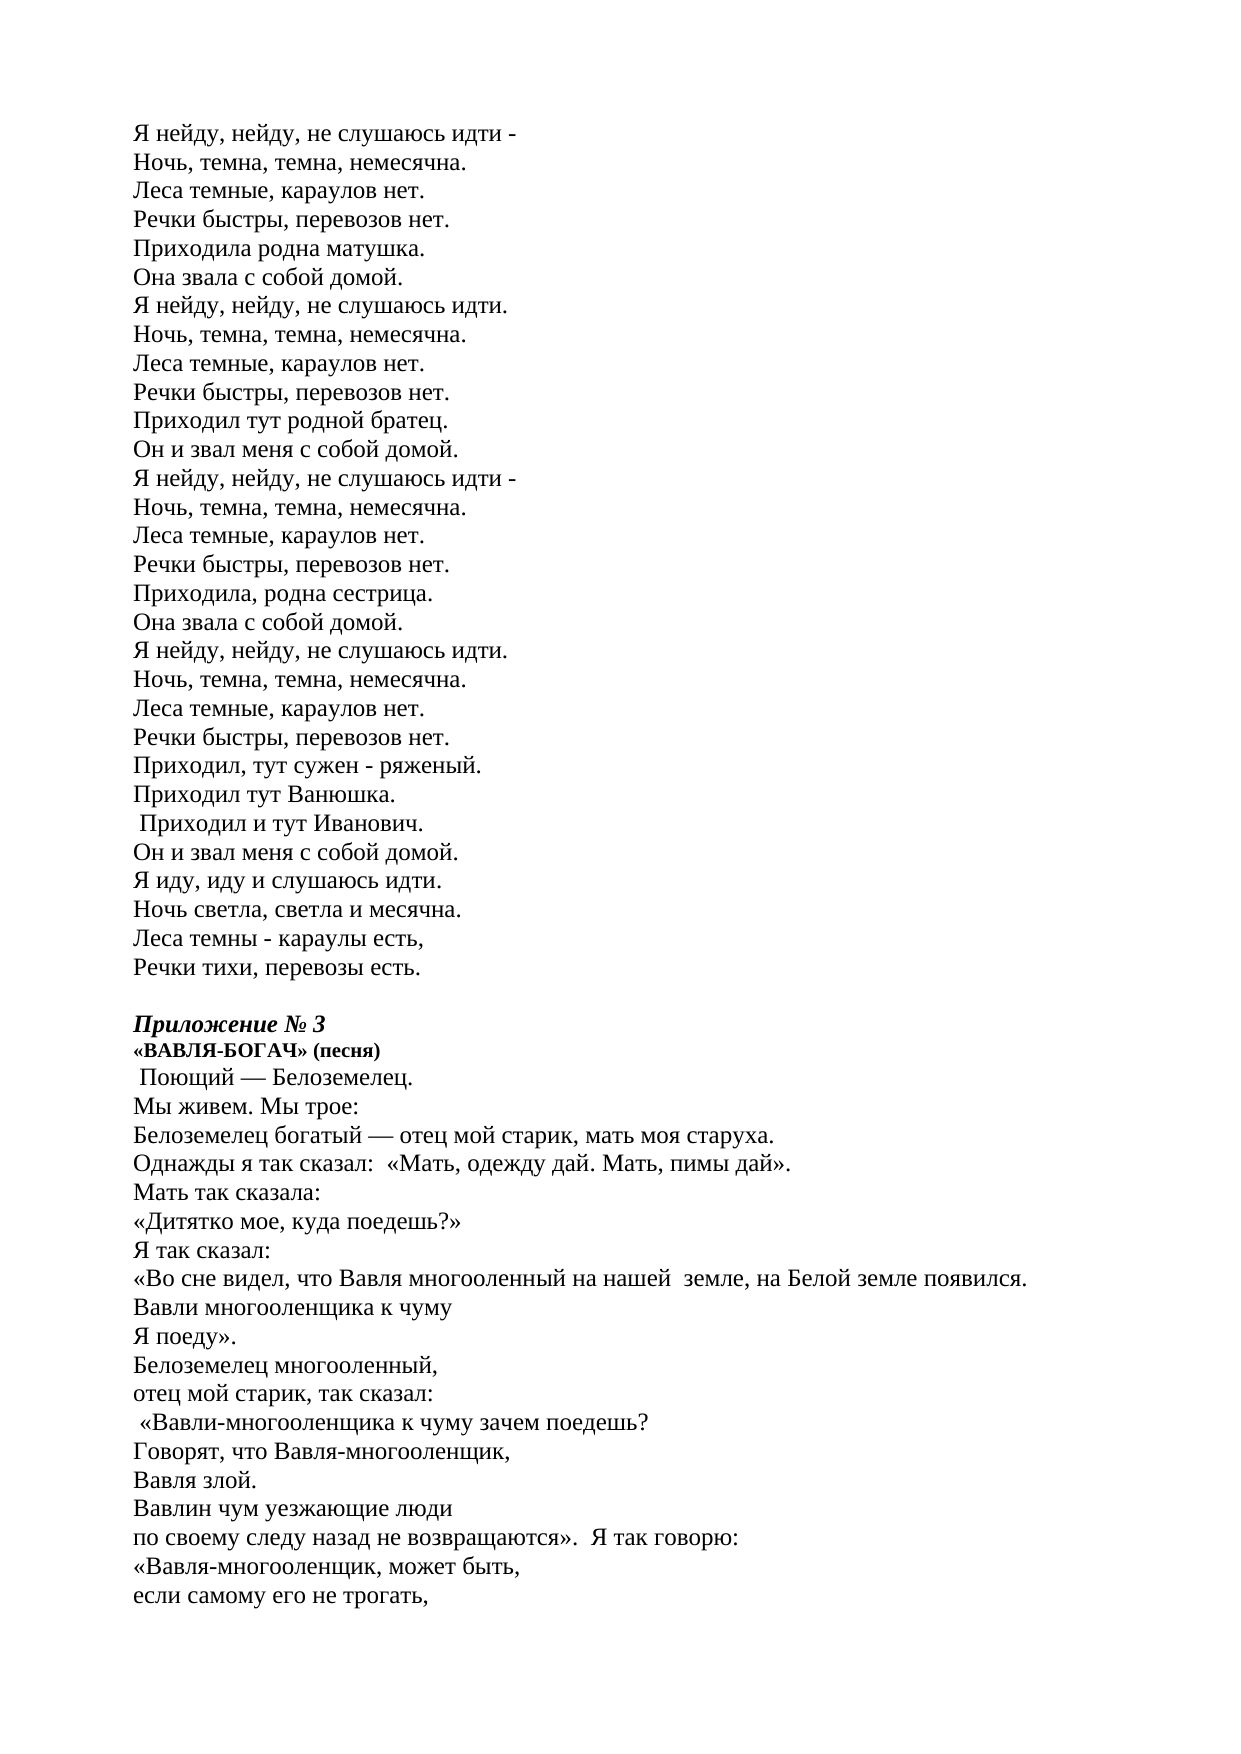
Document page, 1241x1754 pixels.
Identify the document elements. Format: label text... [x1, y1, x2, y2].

text по своему следу назад не возвращаются». Я так говорю: [133, 1522, 1152, 1551]
text Приходил тут родной братец. [133, 406, 1152, 434]
text «Вавли-многооленщика к чуму зачем поедешь? [133, 1407, 1152, 1436]
text Поющий — Белоземелец. [133, 1062, 1152, 1091]
text Я нейду, нейду, не слушаюсь идти - [133, 463, 1152, 492]
text Я так сказал: [133, 1235, 1152, 1263]
text Говорят, что Вавля-многооленщик, [133, 1436, 1152, 1465]
text Мать так сказала: [133, 1177, 1152, 1206]
text «Во сне видел, что Вавля многооленный на нашей земле, на Белой земле появился. [133, 1263, 1152, 1292]
text Ночь светла, светла и месячна. [133, 894, 1152, 923]
text Леса темные, караулов нет. [133, 521, 1152, 549]
text Я нейду, нейду, не слушаюсь идти. [133, 636, 1152, 664]
text Приложение № 3 [133, 1009, 1152, 1038]
text Речки тихи, перевозы есть. [133, 952, 1152, 981]
text Леса темные, караулов нет. [133, 693, 1152, 722]
text Приходил и тут Иванович. [133, 808, 1152, 837]
text Речки быстры, перевозов нет. [133, 204, 1152, 233]
text Я нейду, нейду, не слушаюсь идти - [133, 118, 1152, 147]
text Она звала с собой домой. [133, 262, 1152, 291]
text Речки быстры, перевозов нет. [133, 722, 1152, 751]
text если самому его не трогать, [133, 1580, 1152, 1608]
text Ночь, темна, темна, немесячна. [133, 147, 1152, 176]
text Леса темные, караулов нет. [133, 348, 1152, 377]
text Речки быстры, перевозов нет. [133, 377, 1152, 406]
text Речки быстры, перевозов нет. [133, 549, 1152, 578]
text Приходил тут Ванюшка. [133, 779, 1152, 808]
text «Дитятко мое, куда поедешь?» [133, 1206, 1152, 1235]
text Ночь, темна, темна, немесячна. [133, 664, 1152, 693]
text Он и звал меня с собой домой. [133, 837, 1152, 866]
text Я нейду, нейду, не слушаюсь идти. [133, 291, 1152, 319]
text Вавли многооленщика к чуму [133, 1292, 1152, 1321]
text Леса темны - караулы есть, [133, 923, 1152, 952]
text Он и звал меня с собой домой. [133, 434, 1152, 463]
text Я поеду». [133, 1321, 1152, 1350]
text «ВАВЛЯ-БОГАЧ» (песня) [133, 1038, 1152, 1062]
text «Вавля-многооленщик, может быть, [133, 1551, 1152, 1580]
text Ночь, темна, темна, немесячна. [133, 319, 1152, 348]
text Ночь, темна, темна, немесячна. [133, 492, 1152, 521]
text Приходил, тут сужен - ряженый. [133, 751, 1152, 779]
text Однажды я так сказал: «Мать, одежду дай. Мать, пимы дай». [133, 1148, 1152, 1177]
text Вавлин чум уезжающие люди [133, 1493, 1152, 1522]
text Белоземелец богатый — отец мой старик, мать моя старуха. [133, 1120, 1152, 1148]
text Я иду, иду и слушаюсь идти. [133, 866, 1152, 894]
text Вавля злой. [133, 1465, 1152, 1493]
text Мы живем. Мы трое: [133, 1091, 1152, 1120]
text Леса темные, караулов нет. [133, 176, 1152, 204]
text Приходила родна матушка. [133, 233, 1152, 262]
text Белоземелец многооленный, [133, 1350, 1152, 1378]
text отец мой старик, так сказал: [133, 1378, 1152, 1407]
text Она звала с собой домой. [133, 607, 1152, 636]
text Приходила, родна сестрица. [133, 578, 1152, 607]
